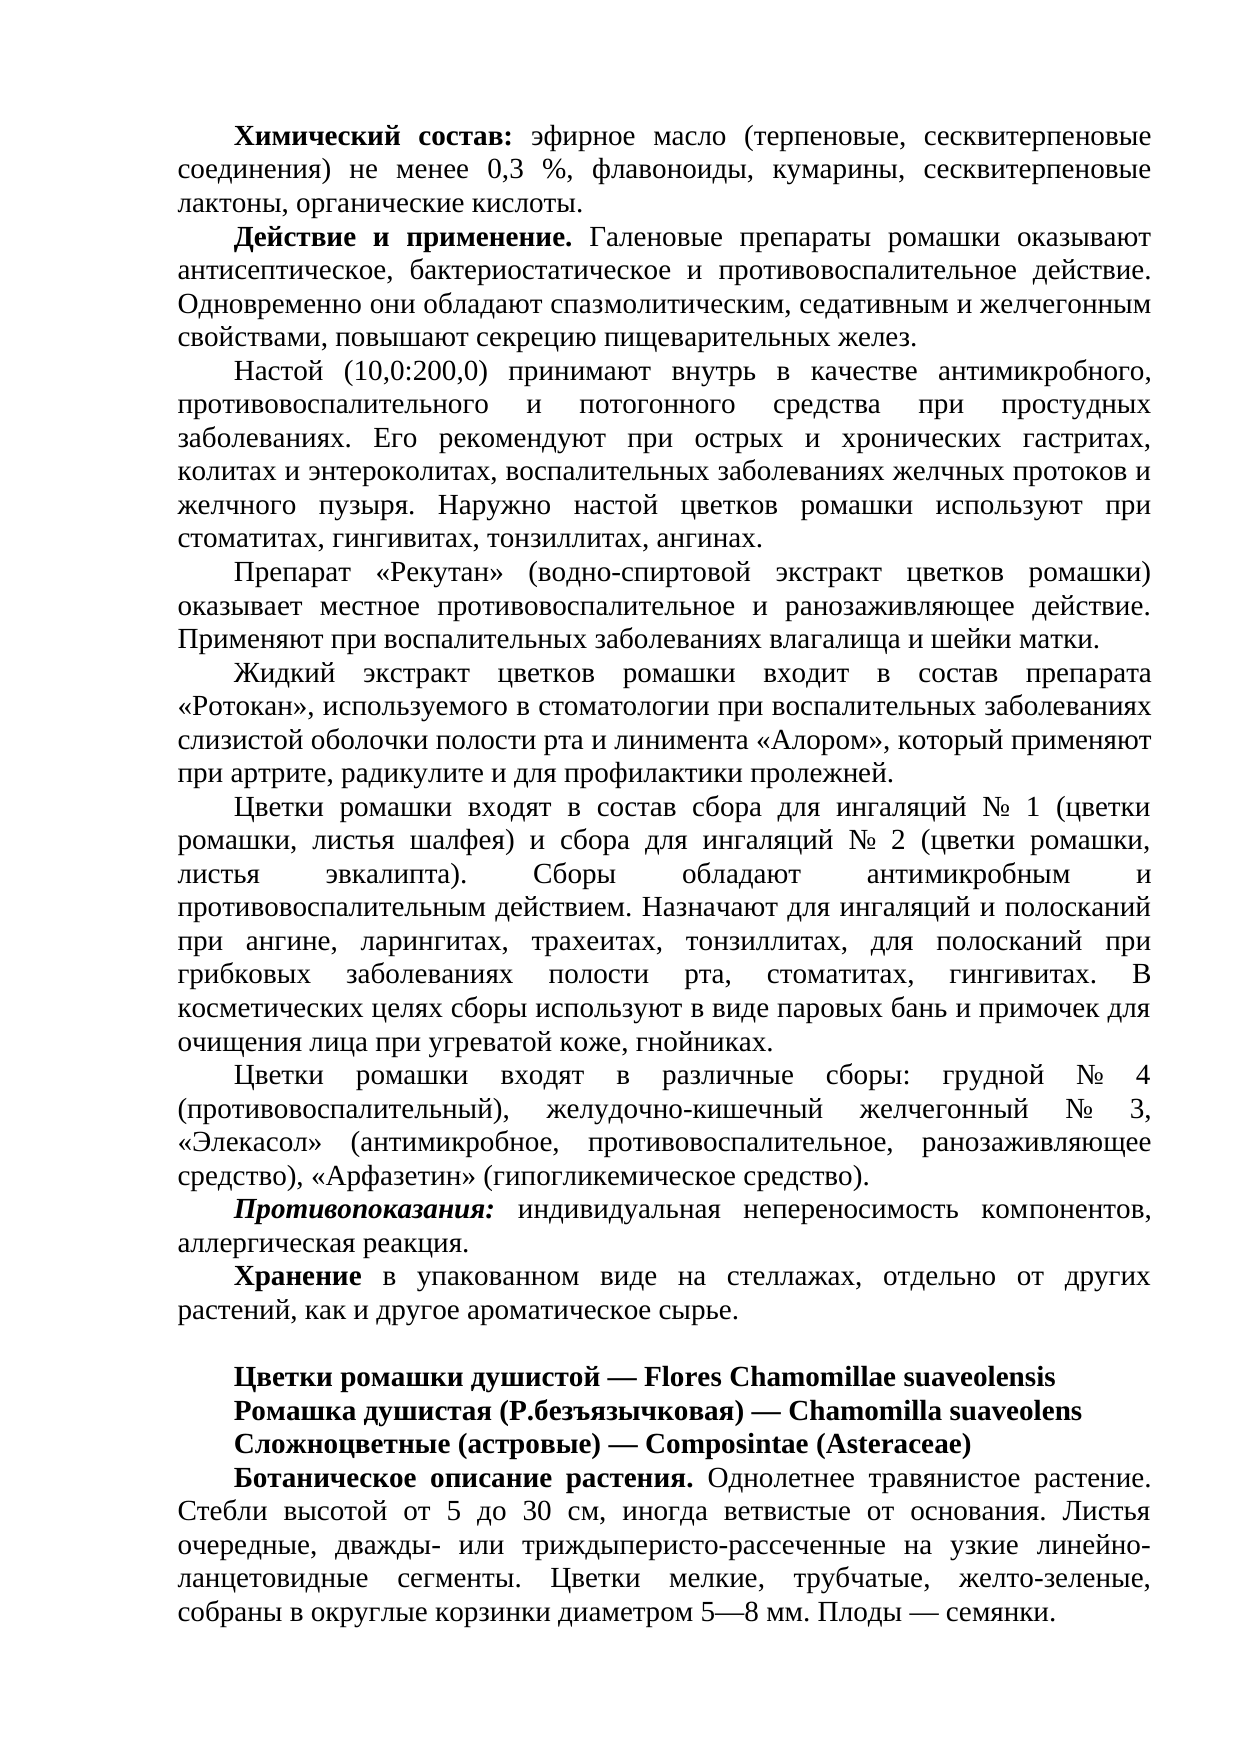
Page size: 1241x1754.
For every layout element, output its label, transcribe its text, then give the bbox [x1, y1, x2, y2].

text Действие и применение. Галеновые препараты ромашки оказывают антисептическое, бактериостатическое и противовоспалительное действие. Одновременно они обладают спазмолитическим, седативным и желчегонным свойствами, повышают секрецию пищеварительных желез. [177, 219, 1152, 353]
text Противопоказания: индивидуальная непереносимость компонентов, аллергическая реакция. [177, 1191, 1152, 1258]
text Ромашка душистая (Р.безъязычковая) — Chamomilla suaveolens [177, 1393, 1152, 1426]
text Ботаническое описание растения. Однолетнее травянистое растение. Стебли высотой от 5 до , иногда ветвистые от основания. Листья очередные, дважды- или триждыперисто-рассеченные на узкие линейно-ланцетовидные сегменты. Цветки мелкие, трубчатые, желто-зеленые, собраны в округлые корзинки диаметром 5—8 мм. Плоды — семянки. [177, 1460, 1152, 1627]
text Сложноцветные (астровые) — Composintae (Asteraceae) [177, 1426, 1152, 1460]
text Жидкий экстракт цветков ромашки входит в состав препарата «Ротокан», используемого в стоматологии при воспалительных заболеваниях слизистой оболочки полости рта и линимента «Алором», который применяют при артрите, радикулите и для профилактики пролежней. [177, 655, 1152, 789]
text Цветки ромашки входят в различные сборы: грудной № 4 (противовоспалительный), желудочно-кишечный желчегонный № 3, «Элекасол» (антимикробное, противовоспалительное, ранозаживляющее средство), «Арфазетин» (гипогликемическое средство). [177, 1057, 1152, 1191]
text Цветки ромашки душистой — Flores Chamomillae suaveolensis [177, 1359, 1152, 1393]
text Препарат «Рекутан» (водно-спиртовой экстракт цветков ромашки) оказывает местное противовоспалительное и ранозаживляющее действие. Применяют при воспалительных заболеваниях влагалища и шейки матки. [177, 554, 1152, 655]
text Цветки ромашки входят в состав сбора для ингаляций № 1 (цветки ромашки, листья шалфея) и сбора для ингаляций № 2 (цветки ромашки, листья эвкалипта). Сборы обладают антимикробным и противовоспалительным действием. Назначают для ингаляций и полосканий при ангине, ларингитах, трахеитах, тонзиллитах, для полосканий при грибковых заболеваниях полости рта, стоматитах, гингивитах. В косметических целях сборы используют в виде паровых бань и примочек для очищения лица при угреватой коже, гнойниках. [177, 789, 1152, 1057]
text Настой (10,0:200,0) принимают внутрь в качестве антимикробного, противовоспалительного и потогонного средства при простудных заболеваниях. Его рекомендуют при острых и хронических гастритах, колитах и энтероколитах, воспалительных заболеваниях желчных протоков и желчного пузыря. Наружно настой цветков ромашки используют при стоматитах, гингивитах, тонзиллитах, ангинах. [177, 353, 1152, 554]
text Хранение в упакованном виде на стеллажах, отдельно от других растений, как и другое ароматическое сырье. [177, 1258, 1152, 1326]
text Химический состав: эфирное масло (терпеновые, сесквитерпеновые соединения) не менее 0,3 %, флавоноиды, кумарины, сесквитерпеновые лактоны, органические кислоты. [177, 118, 1152, 219]
